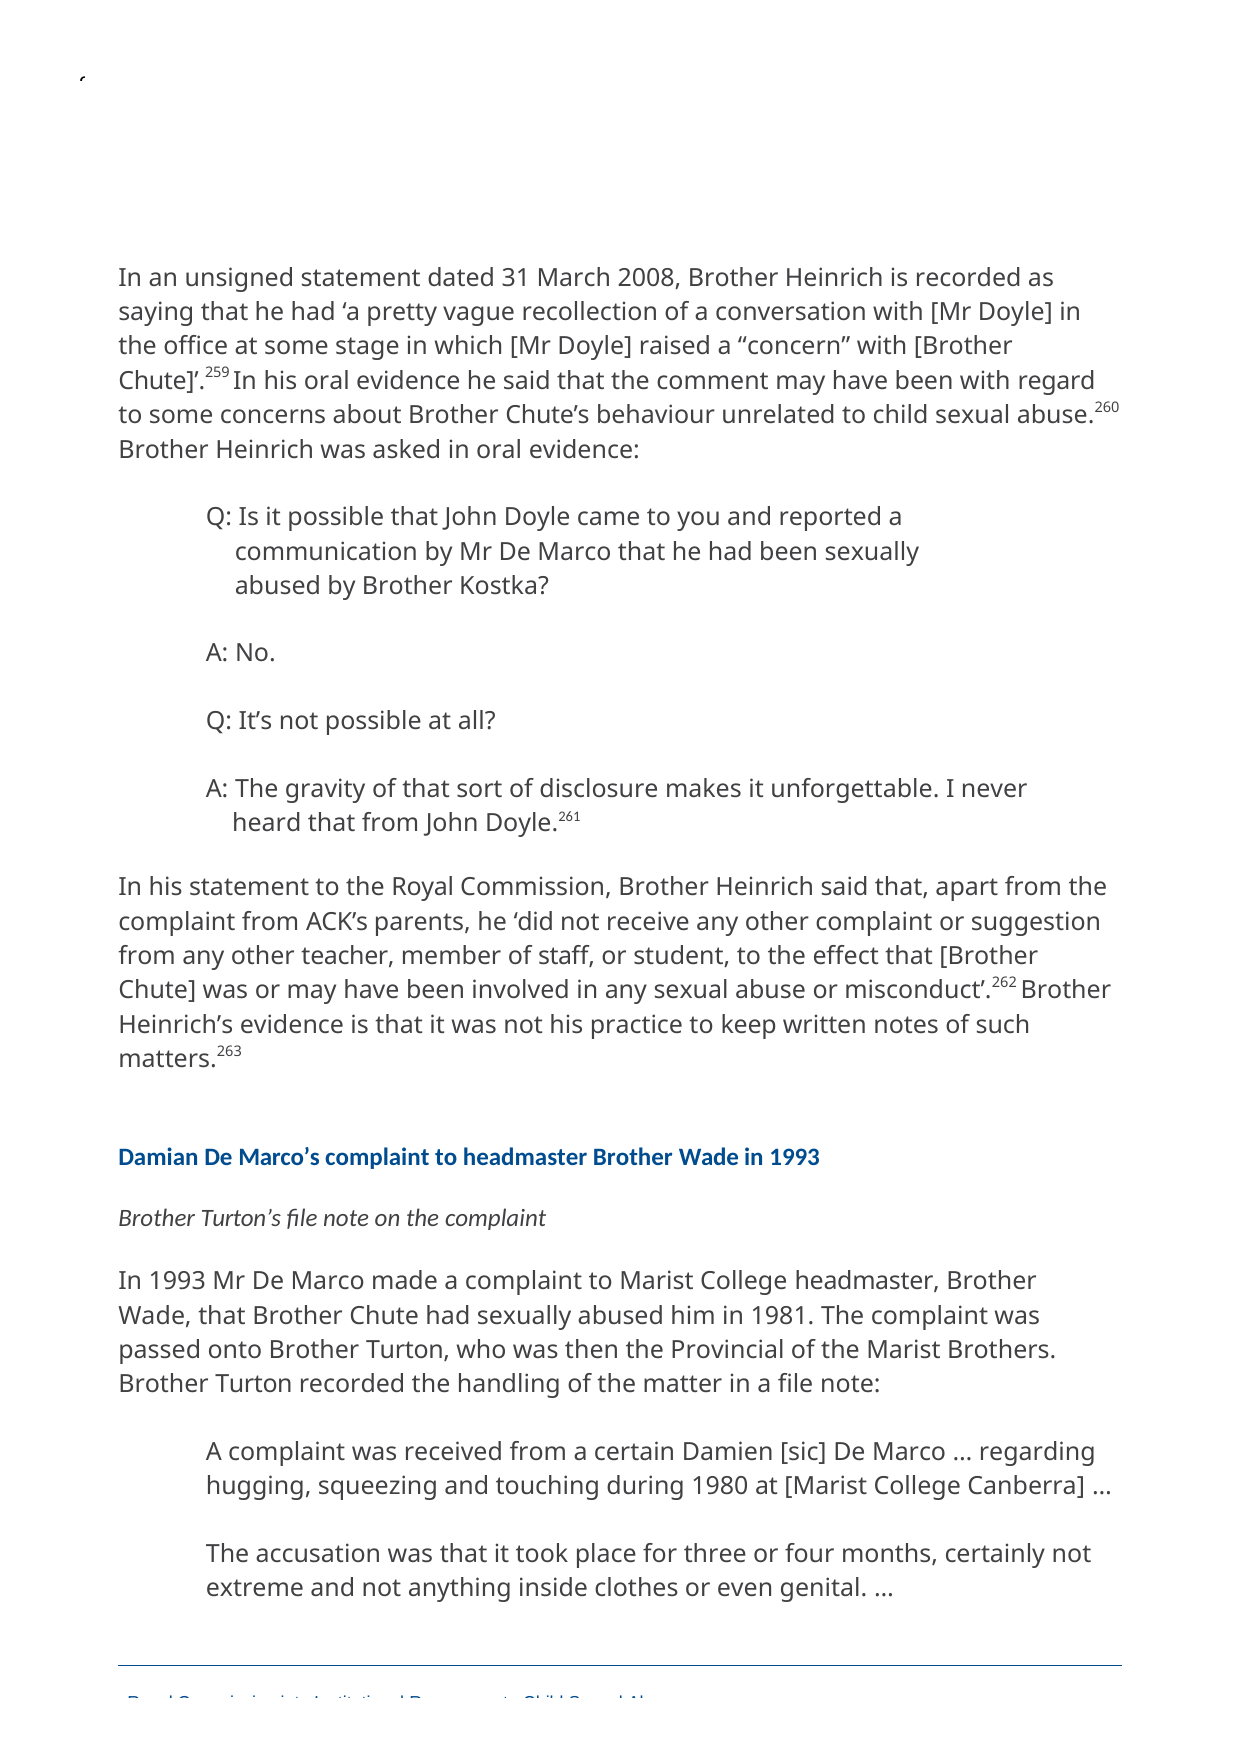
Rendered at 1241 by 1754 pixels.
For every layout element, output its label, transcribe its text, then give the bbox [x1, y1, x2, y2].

text In 1993 Mr De Marco made a complaint to Marist College headmaster, Brother Wade, that Brother Chute had sexually abused him in 1981. The complaint was passed onto Brother Turton, who was then the Provincial of the Marist Brothers. Brother Turton recorded the handling of the matter in a file note: [118, 1263, 1107, 1400]
text A: The gravity of that sort of disclosure makes it unforgettable. I never heard that from John Doyle.261 [206, 770, 1068, 839]
text In an unsigned statement dated 31 March 2008, Brother Heinrich is recorded as saying that he had ‘a pretty vague recollection of a conversation with [Mr Doyle] in the office at some stage in which [Mr Doyle] raised a “concern” with [Brother Chute]’.259 In his oral evidence he said that the comment may have been with regard to some concerns about Brother Chute’s behaviour unrelated to child sexual abuse.260 Brother Heinrich was asked in oral evidence: [118, 259, 1123, 465]
text Q: It’s not possible at all? [206, 703, 1178, 737]
text A: No. [206, 635, 1178, 669]
subtitle Damian De Marco’s complaint to headmaster Brother Wade in 1993 [118, 1141, 1178, 1172]
text The accusation was that it took place for three or four months, certainly not extreme and not anything inside clothes or even genital. … [206, 1535, 1098, 1604]
text A complaint was received from a certain Damien [sic] De Marco … regarding hugging, squeezing and touching during 1980 at [Marist College Canberra] … [206, 1433, 1121, 1502]
text Q: Is it possible that John Doyle came to you and reported a communication by Mr De Marco that he had been sexually abused by Brother Kostka? [206, 499, 995, 602]
text Brother Turton’s file note on the complaint [118, 1202, 1178, 1233]
text In his statement to the Royal Commission, Brother Heinrich said that, apart from the complaint from ACK’s parents, he ‘did not receive any other complaint or suggestion from any other teacher, member of staff, or student, to the effect that [Brother Chute] was or may have been involved in any sexual abuse or misconduct’.262 Brother Heinrich’s evidence is that it was not his practice to keep written notes of such matters.263 [118, 869, 1120, 1075]
